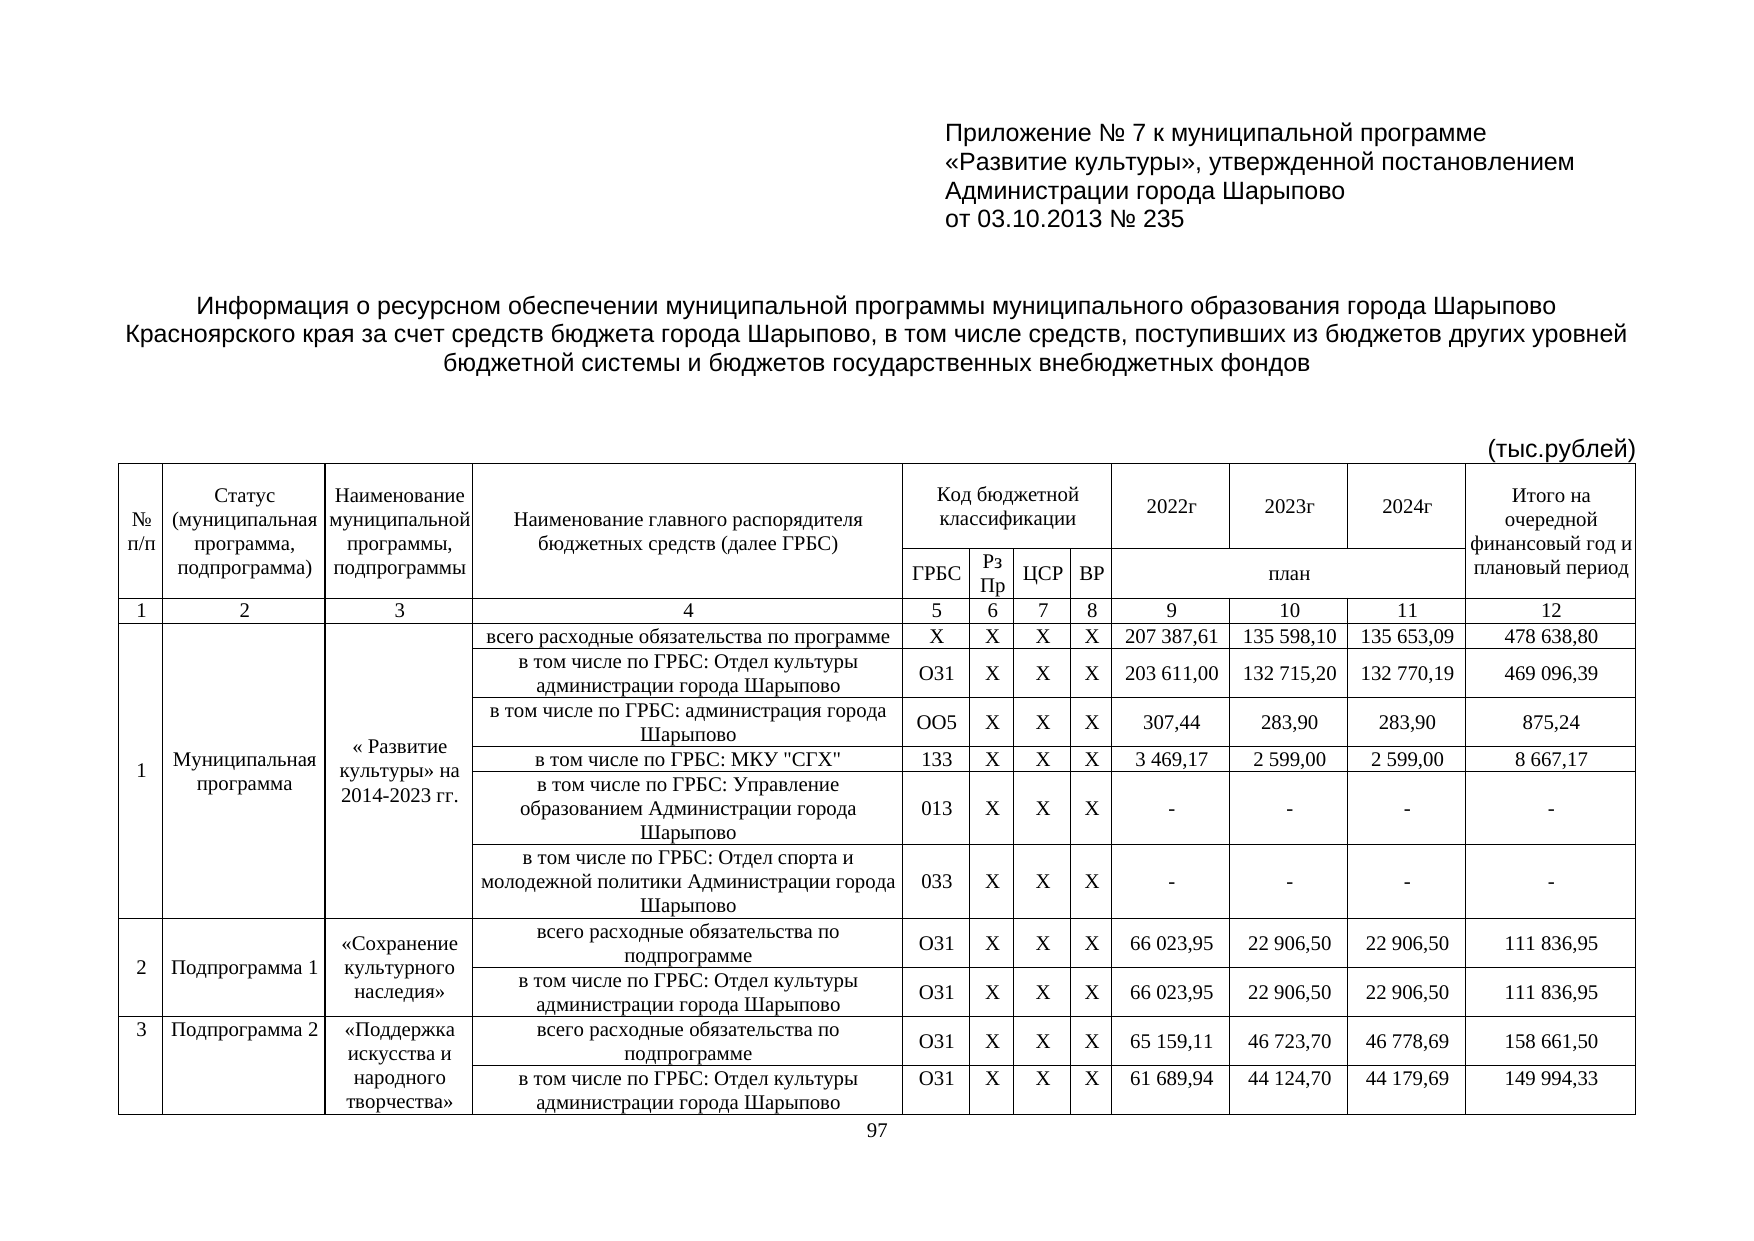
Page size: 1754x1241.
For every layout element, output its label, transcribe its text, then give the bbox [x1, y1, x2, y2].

table_cell Х [903, 624, 969, 648]
table_cell в том числе по ГРБС: Управление образованием Администрации города Шарыпово [473, 772, 902, 844]
table_cell Х [970, 649, 1013, 697]
table_cell 9 [1112, 599, 1229, 622]
table_cell всего расходные обязательства по подпрограмме [473, 1017, 902, 1065]
table_cell 132 770,19 [1348, 649, 1465, 697]
table_cell Х [1014, 1066, 1070, 1114]
table_cell 3 [326, 599, 472, 622]
table_cell 3 469,17 [1112, 747, 1229, 771]
table_cell 013 [903, 772, 969, 844]
table_cell план [1112, 549, 1465, 597]
table_cell 307,44 [1112, 698, 1229, 746]
table_cell 1 [119, 624, 162, 917]
table_header Наименование муниципальной программы, подпрограммы [326, 464, 472, 597]
table_cell О31 [903, 1017, 969, 1065]
table_cell 3 [119, 1017, 162, 1114]
table_cell всего расходные обязательства по подпрограмме [473, 919, 902, 967]
table_cell в том числе по ГРБС: МКУ "СГХ" [473, 747, 902, 771]
table_cell в том числе по ГРБС: Отдел спорта и молодежной политики Администрации города Шарыпово [473, 845, 902, 917]
table_header № п/п [119, 464, 162, 597]
text Информация о ресурсном обеспечении муниципальной программы муниципального образования города Шарыпово Красноярского края за счет средств бюджета города Шарыпово, в том числе средств, поступивших из бюджетов других уровней бюджетной системы и бюджетов государственных внебюджетных фондов [118, 291, 1636, 377]
table_cell Х [1014, 772, 1070, 844]
table_cell Х [970, 1066, 1013, 1114]
table_cell Х [1071, 1017, 1111, 1065]
table_cell 135 653,09 [1348, 624, 1465, 648]
table_cell Подпрограмма 1 [163, 919, 324, 1016]
table_cell - [1112, 845, 1229, 917]
table_cell 135 598,10 [1230, 624, 1347, 648]
table_cell 66 023,95 [1112, 968, 1229, 1016]
table_cell Х [1071, 1066, 1111, 1114]
table_header 2023г [1230, 464, 1347, 548]
table_cell Х [1071, 624, 1111, 648]
table_cell Х [1071, 772, 1111, 844]
table_cell 2 599,00 [1348, 747, 1465, 771]
table_cell Х [970, 1017, 1013, 1065]
table_cell 5 [903, 599, 969, 622]
table_header Статус (муниципальная программа, подпрограмма) [163, 464, 324, 597]
table_cell всего расходные обязательства по программе [473, 624, 902, 648]
table_cell Х [970, 624, 1013, 648]
table_cell 033 [903, 845, 969, 917]
table_cell 44 179,69 [1348, 1066, 1465, 1114]
table_header Наименование главного распорядителя бюджетных средств (далее ГРБС) [473, 464, 902, 597]
table_cell Х [970, 698, 1013, 746]
table_cell 111 836,95 [1466, 968, 1635, 1016]
table_cell - [1466, 772, 1635, 844]
table_cell 478 638,80 [1466, 624, 1635, 648]
table_cell 132 715,20 [1230, 649, 1347, 697]
table_cell О31 [903, 919, 969, 967]
table_cell - [1230, 772, 1347, 844]
table_cell ЦСР [1014, 549, 1070, 597]
table_cell 46 723,70 [1230, 1017, 1347, 1065]
table_cell 11 [1348, 599, 1465, 622]
table_cell 22 906,50 [1230, 968, 1347, 1016]
table_cell 12 [1466, 599, 1635, 622]
table_cell Х [1014, 919, 1070, 967]
table_cell 469 096,39 [1466, 649, 1635, 697]
table_header 2024г [1348, 464, 1465, 548]
table_cell Х [1071, 968, 1111, 1016]
table_cell Х [1014, 747, 1070, 771]
table_cell 2 [163, 599, 324, 622]
table_cell 8 [1071, 599, 1111, 622]
table_cell 22 906,50 [1230, 919, 1347, 967]
table_cell Х [1014, 845, 1070, 917]
table_cell Х [1071, 845, 1111, 917]
table_cell Муниципальная программа [163, 624, 324, 917]
table_cell 46 778,69 [1348, 1017, 1465, 1065]
table_cell Подпрограмма 2 [163, 1017, 324, 1114]
table_cell 203 611,00 [1112, 649, 1229, 697]
table_cell Х [1014, 698, 1070, 746]
table_cell 207 387,61 [1112, 624, 1229, 648]
text (тыс.рублей) [118, 434, 1636, 463]
table_cell Х [1014, 968, 1070, 1016]
table_cell 2 599,00 [1230, 747, 1347, 771]
table_cell « Развитие культуры» на 2014-2023 гг. [326, 624, 472, 917]
table_cell Х [1014, 649, 1070, 697]
table_cell 61 689,94 [1112, 1066, 1229, 1114]
text Приложение № 7 к муниципальной программе [945, 118, 1636, 147]
table_cell Х [970, 772, 1013, 844]
table_cell 7 [1014, 599, 1070, 622]
table_cell 8 667,17 [1466, 747, 1635, 771]
table_cell 283,90 [1230, 698, 1347, 746]
table_cell - [1112, 772, 1229, 844]
table_cell Х [1014, 1017, 1070, 1065]
table_cell 283,90 [1348, 698, 1465, 746]
table_cell О31 [903, 649, 969, 697]
table_cell 875,24 [1466, 698, 1635, 746]
table_cell в том числе по ГРБС: администрация города Шарыпово [473, 698, 902, 746]
table_cell Рз Пр [970, 549, 1013, 597]
table_cell ГРБС [903, 549, 969, 597]
table_cell - [1348, 845, 1465, 917]
table_cell 133 [903, 747, 969, 771]
table_cell ОО5 [903, 698, 969, 746]
table_cell - [1348, 772, 1465, 844]
table_cell в том числе по ГРБС: Отдел культуры администрации города Шарыпово [473, 968, 902, 1016]
table_cell 4 [473, 599, 902, 622]
table_cell Х [1071, 919, 1111, 967]
table_cell Х [970, 919, 1013, 967]
table_cell 66 023,95 [1112, 919, 1229, 967]
table_cell «Поддержка искусства и народного творчества» [326, 1017, 472, 1114]
table_cell Х [970, 845, 1013, 917]
table_cell 22 906,50 [1348, 968, 1465, 1016]
table_cell ВР [1071, 549, 1111, 597]
text «Развитие культуры», утвержденной постановлением [945, 147, 1636, 176]
table_cell «Сохранение культурного наследия» [326, 919, 472, 1016]
table_cell Х [970, 968, 1013, 1016]
table_cell 10 [1230, 599, 1347, 622]
table_cell в том числе по ГРБС: Отдел культуры администрации города Шарыпово [473, 1066, 902, 1114]
table_cell 1 [119, 599, 162, 622]
table_cell в том числе по ГРБС: Отдел культуры администрации города Шарыпово [473, 649, 902, 697]
table_cell Х [1071, 649, 1111, 697]
table_header Код бюджетной классификации [903, 464, 1111, 548]
table_cell 2 [119, 919, 162, 1016]
table_cell О31 [903, 1066, 969, 1114]
table_cell 6 [970, 599, 1013, 622]
table_cell Х [1014, 624, 1070, 648]
table_cell О31 [903, 968, 969, 1016]
table_cell Х [1071, 698, 1111, 746]
table_cell - [1466, 845, 1635, 917]
table_cell Х [970, 747, 1013, 771]
table_cell 149 994,33 [1466, 1066, 1635, 1114]
table_cell 111 836,95 [1466, 919, 1635, 967]
table_cell Х [1071, 747, 1111, 771]
table_cell 65 159,11 [1112, 1017, 1229, 1065]
table_header 2022г [1112, 464, 1229, 548]
table_header Итого на очередной финансовый год и плановый период [1466, 464, 1635, 597]
table_cell 44 124,70 [1230, 1066, 1347, 1114]
table_cell 22 906,50 [1348, 919, 1465, 967]
table_cell 158 661,50 [1466, 1017, 1635, 1065]
text Администрации города Шарыпово от 03.10.2013 № 235 [945, 176, 1636, 233]
table_cell - [1230, 845, 1347, 917]
